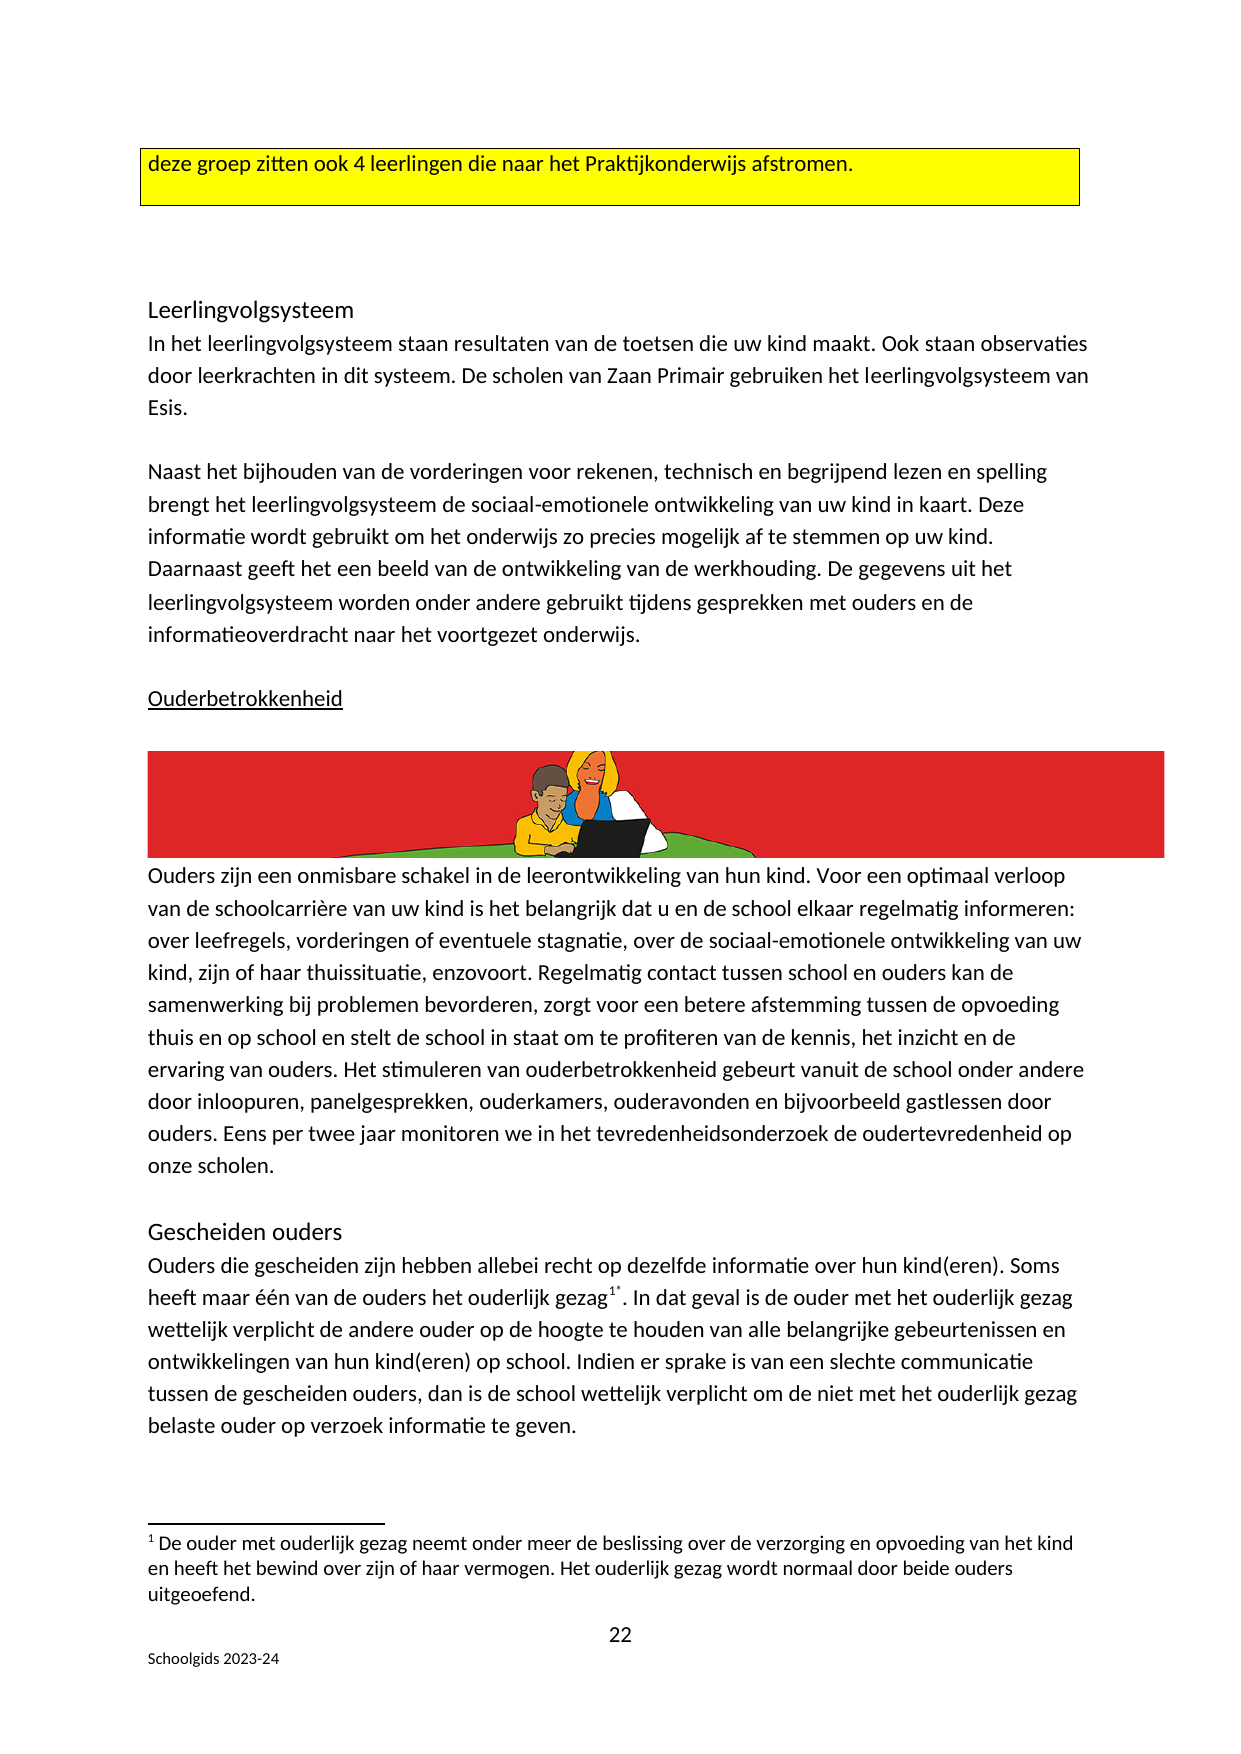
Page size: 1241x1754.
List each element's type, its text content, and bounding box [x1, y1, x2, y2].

picture [147, 751, 1165, 858]
text Ouderbetrokkenheid [148, 684, 1093, 712]
text Ouders zijn een onmisbare schakel in de leerontwikkeling van hun kind. Voor een optimaal verloop van de schoolcarrière van uw kind is het belangrijk dat u en de school elkaar regelmatig informeren: over leefregels, vorderingen of eventuele stagnatie, over de sociaal-emotionele ontwikkeling van uw kind, zijn of haar thuissituatie, enzovoort. Regelmatig contact tussen school en ouders kan de samenwerking bij problemen bevorderen, zorgt voor een betere afstemming tussen de opvoeding thuis en op school en stelt de school in staat om te profiteren van de kennis, het inzicht en de ervaring van ouders. Het stimuleren van ouderbetrokkenheid gebeurt vanuit de school onder andere door inloopuren, panelgesprekken, ouderkamers, ouderavonden en bijvoorbeeld gastlessen door ouders. Eens per twee jaar monitoren we in het tevredenheidsonderzoek de oudertevredenheid op onze scholen. [148, 862, 1093, 1179]
subtitle Gescheiden ouders [148, 1216, 1093, 1246]
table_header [141, 149, 1079, 205]
text Naast het bijhouden van de vorderingen voor rekenen, technisch en begrijpend lezen en spelling brengt het leerlingvolgsysteem de sociaal-emotionele ontwikkeling van uw kind in kaart. Deze informatie wordt gebruikt om het onderwijs zo precies mogelijk af te stemmen op uw kind. Daarnaast geeft het een beeld van de ontwikkeling van de werkhouding. De gegevens uit het leerlingvolgsysteem worden onder andere gebruikt tijdens gesprekken met ouders en de informatieoverdracht naar het voortgezet onderwijs. [148, 457, 1093, 648]
text In het leerlingvolgsysteem staan resultaten van de toetsen die uw kind maakt. Ook staan observaties door leerkrachten in dit systeem. De scholen van Zaan Primair gebruiken het leerlingvolgsysteem van Esis. [148, 329, 1093, 421]
text Ouders die gescheiden zijn hebben allebei recht op dezelfde informatie over hun kind(eren). Soms heeft maar één van de ouders het ouderlijk gezag*. In dat geval is de ouder met het ouderlijk gezag wettelijk verplicht de andere ouder op de hoogte te houden van alle belangrijke gebeurtenissen en ontwikkelingen van hun kind(eren) op school. Indien er sprake is van een slechte communicatie tussen de gescheiden ouders, dan is de school wettelijk verplicht om de niet met het ouderlijk gezag belaste ouder op verzoek informatie te geven. [148, 1251, 1093, 1440]
subtitle Leerlingvolgsysteem [148, 294, 1093, 324]
